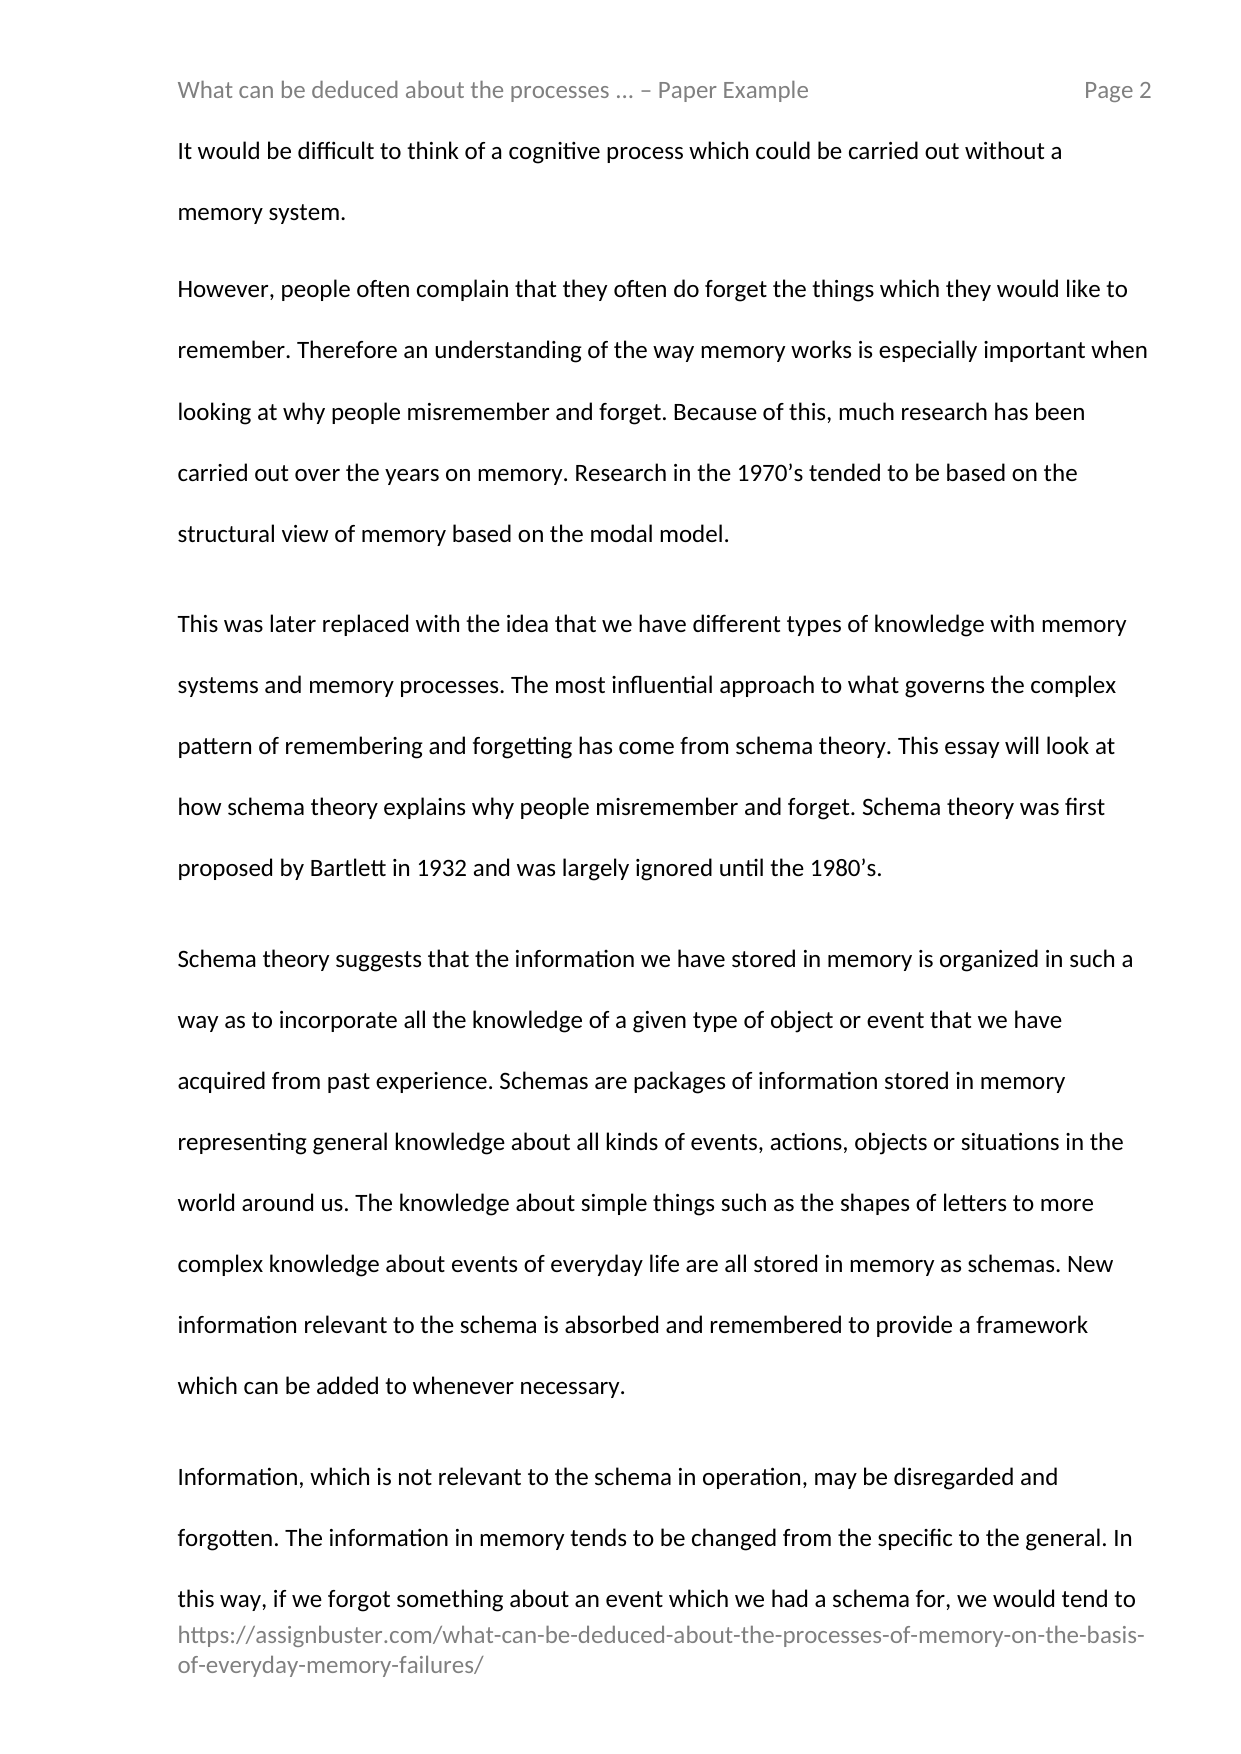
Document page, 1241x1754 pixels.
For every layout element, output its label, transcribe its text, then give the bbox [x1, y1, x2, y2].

text This was later replaced with the idea that we have different types of knowledge with memory systems and memory processes. The most influential approach to what governs the complex pattern of remembering and forgetting has come from schema theory. This essay will look at how schema theory explains why people misremember and forget. Schema theory was first proposed by Bartlett in 1932 and was largely ignored until the 1980’s. [177, 608, 1152, 883]
text It would be difficult to think of a cognitive process which could be carried out without a memory system. [177, 135, 1152, 226]
text However, people often complain that they often do forget the things which they would like to remember. Therefore an understanding of the way memory works is especially important when looking at why people misremember and forget. Because of this, much research has been carried out over the years on memory. Research in the 1970’s tended to be based on the structural view of memory based on the modal model. [177, 273, 1152, 548]
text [177, 1461, 1152, 1613]
text Schema theory suggests that the information we have stored in memory is organized in such a way as to incorporate all the knowledge of a given type of object or event that we have acquired from past experience. Schemas are packages of information stored in memory representing general knowledge about all kinds of events, actions, objects or situations in the world around us. The knowledge about simple things such as the shapes of letters to more complex knowledge about events of everyday life are all stored in memory as schemas. New information relevant to the schema is absorbed and remembered to provide a framework which can be added to whenever necessary. [177, 943, 1152, 1401]
